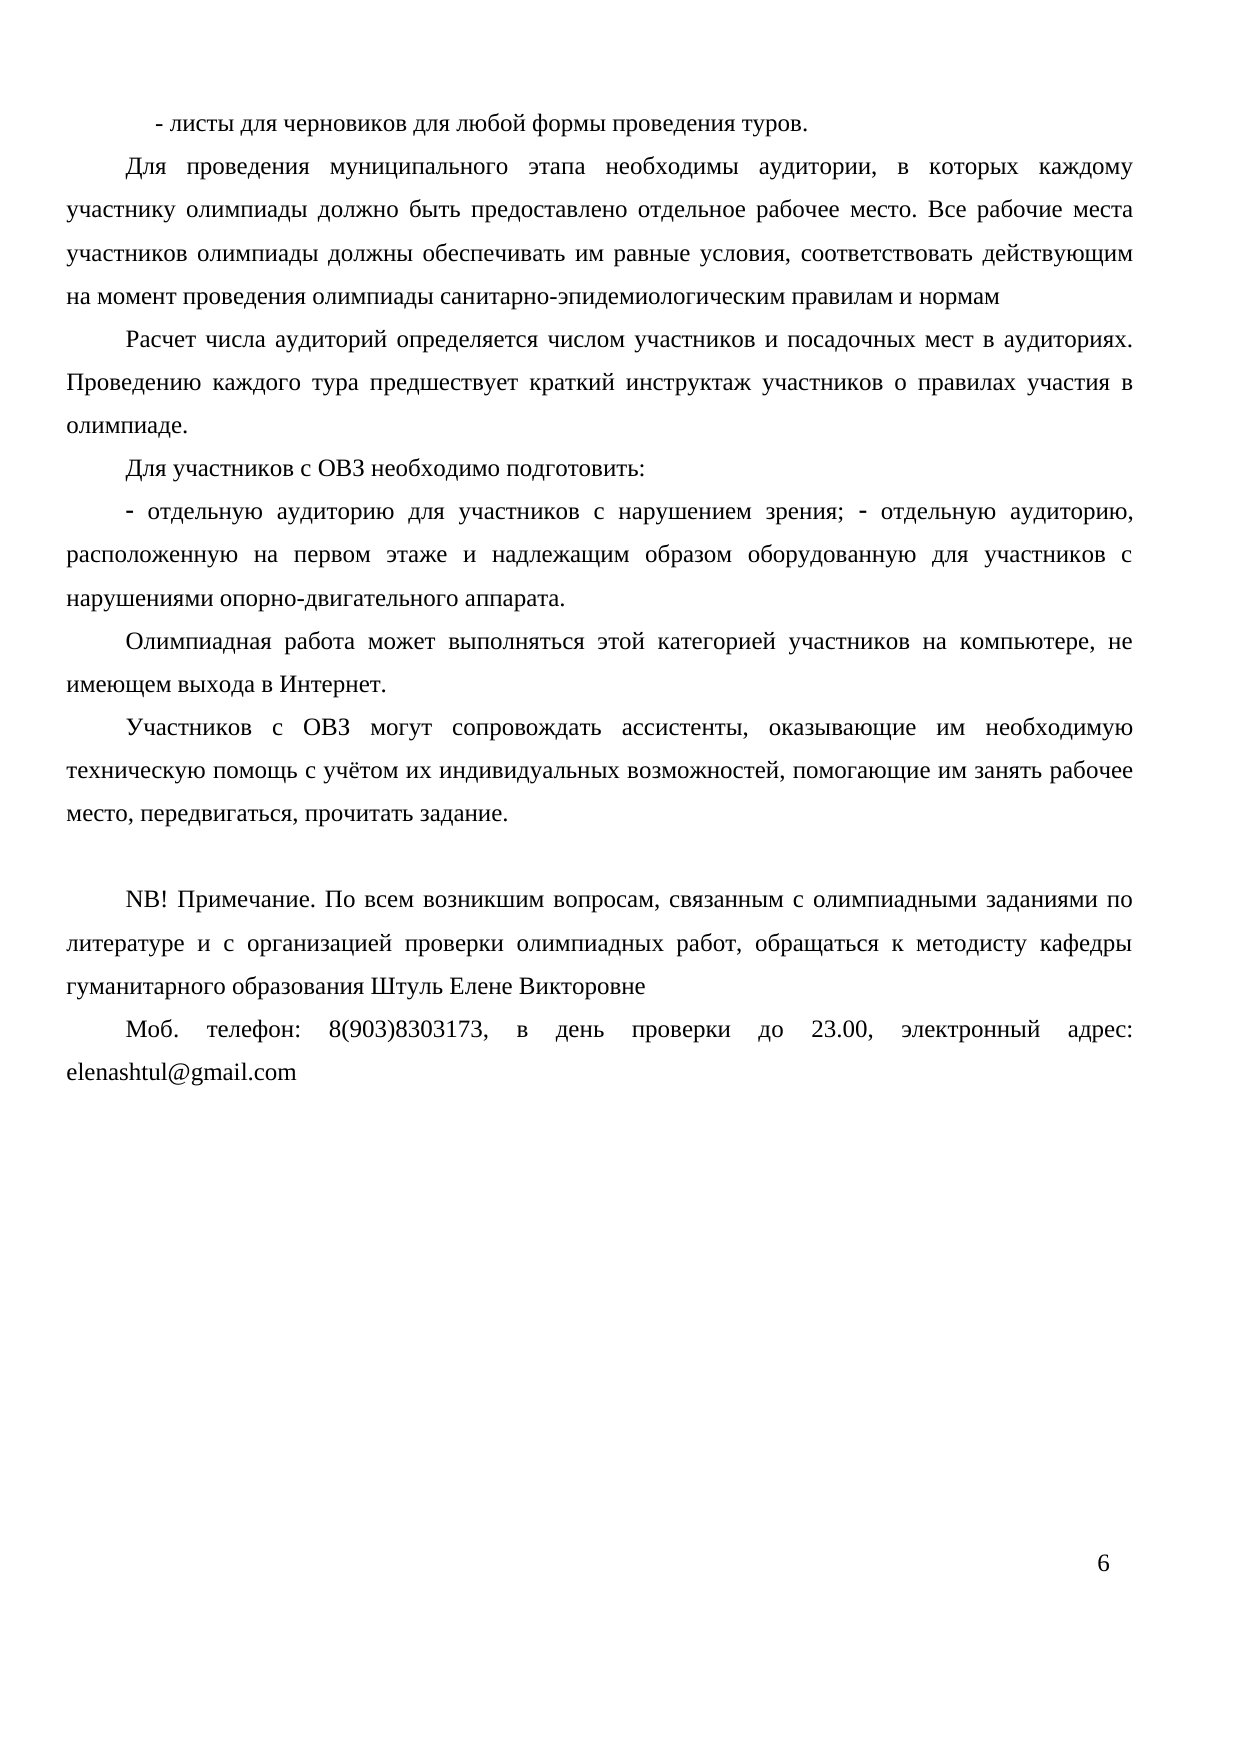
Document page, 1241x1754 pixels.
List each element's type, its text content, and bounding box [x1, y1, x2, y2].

text Олимпиадная работа может выполняться этой категорией участников на компьютере, не имеющем выхода в Интернет. [66, 626, 1134, 698]
text Для участников с ОВЗ необходимо подготовить: [66, 453, 1134, 482]
text Участников с ОВЗ могут сопровождать ассистенты, оказывающие им необходимую техническую помощь с учётом их индивидуальных возможностей, помогающие им занять рабочее место, передвигаться, прочитать задание. [66, 712, 1134, 827]
text  отдельную аудиторию для участников с нарушением зрения;  отдельную аудиторию, расположенную на первом этаже и надлежащим образом оборудованную для участников с нарушениями опорно-двигательного аппарата. [66, 496, 1134, 611]
text - листы для черновиков для любой формы проведения туров. [96, 108, 1134, 137]
text Моб. телефон: 8(903)8303173, в день проверки до 23.00, электронный адрес: elenashtul@gmail.com [66, 1014, 1134, 1086]
text NB! Примечание. По всем возникшим вопросам, связанным с олимпиадными заданиями по литературе и с организацией проверки олимпиадных работ, обращаться к методисту кафедры гуманитарного образования Штуль Елене Викторовне [66, 884, 1134, 999]
text Для проведения муниципального этапа необходимы аудитории, в которых каждому участнику олимпиады должно быть предоставлено отдельное рабочее место. Все рабочие места участников олимпиады должны обеспечивать им равные условия, соответствовать действующим на момент проведения олимпиады санитарно-эпидемиологическим правилам и нормам [66, 151, 1134, 309]
text Расчет числа аудиторий определяется числом участников и посадочных мест в аудиториях. Проведению каждого тура предшествует краткий инструктаж участников о правилах участия в олимпиаде. [66, 324, 1134, 439]
